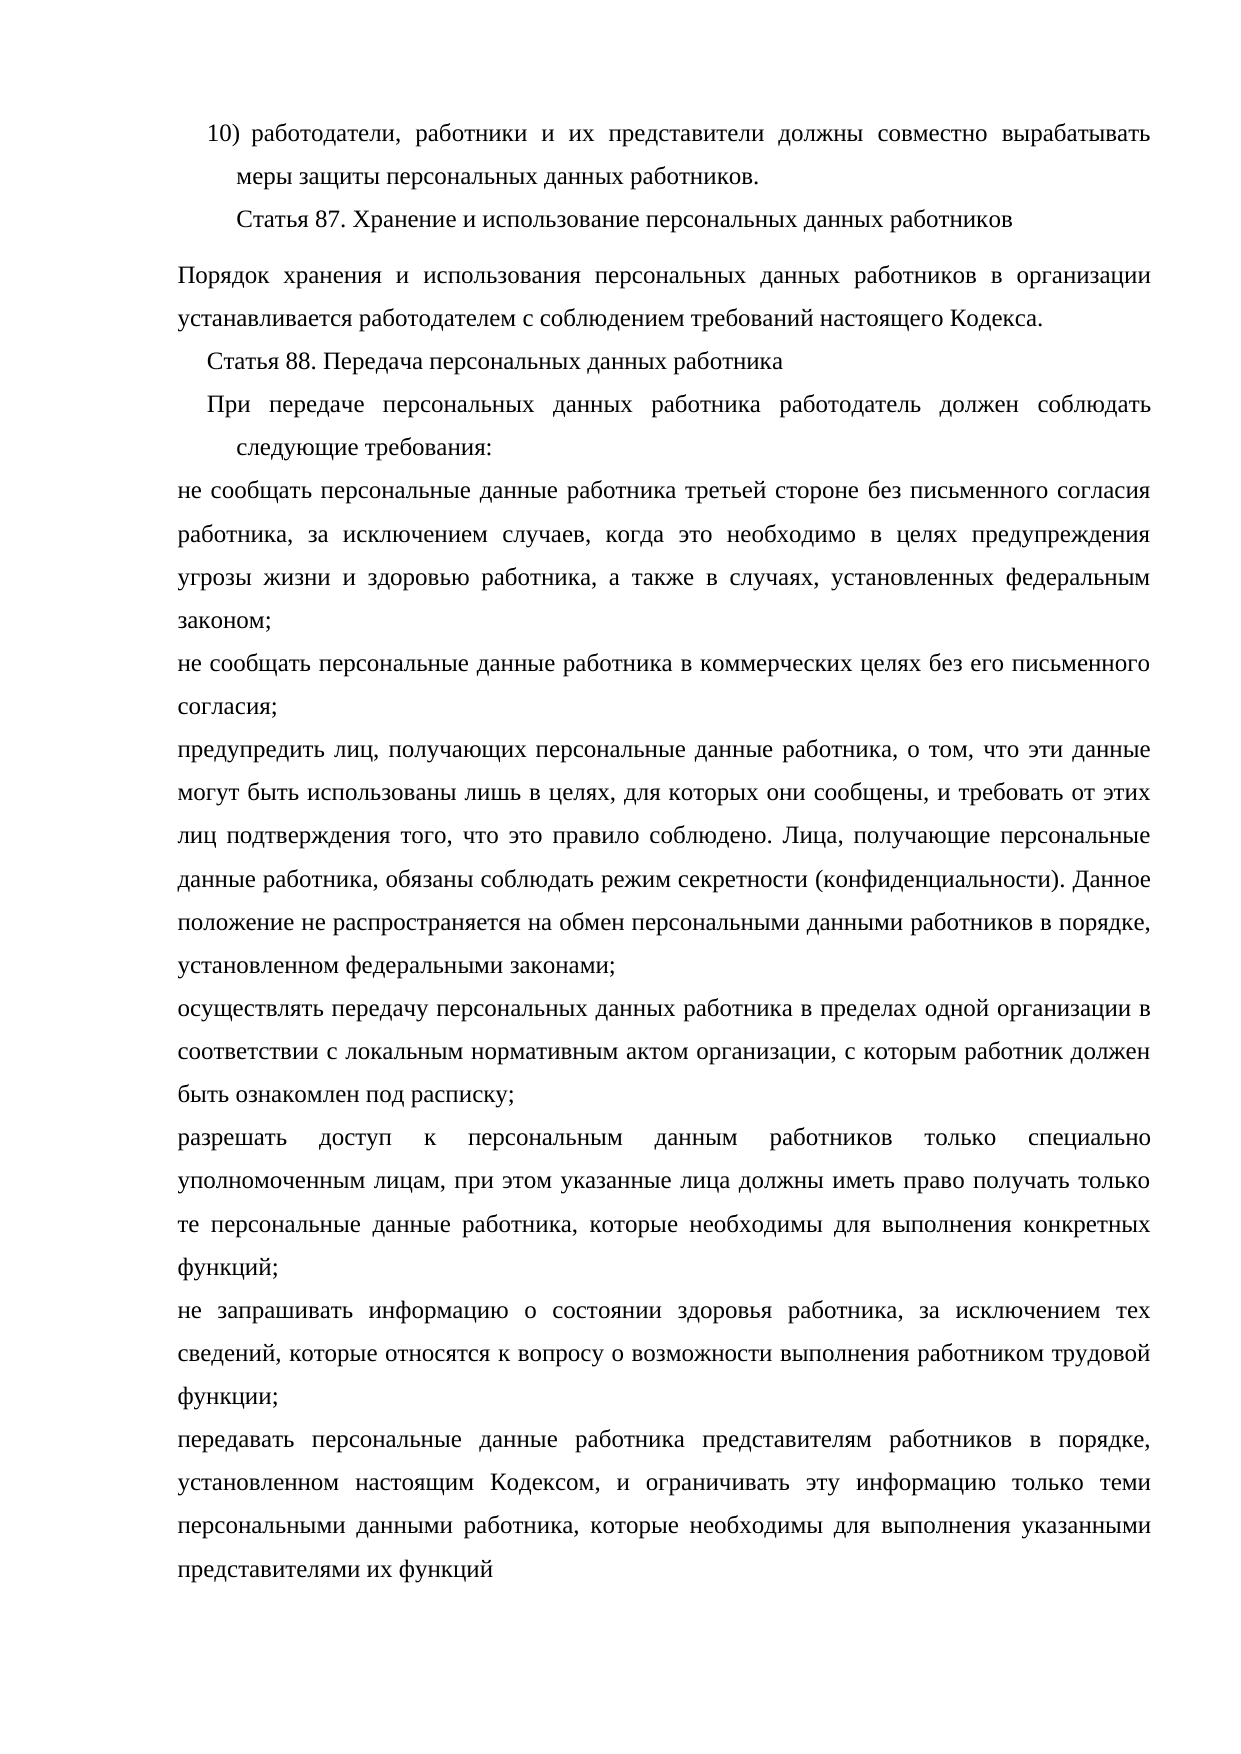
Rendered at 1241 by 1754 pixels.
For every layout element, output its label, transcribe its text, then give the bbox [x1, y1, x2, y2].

text Порядок хранения и использования персональных данных работников в организации устанавливается работодателем с соблюдением требований настоящего Кодекса. [177, 260, 1152, 332]
list При передаче персональных данных работника работодатель должен соблюдать следующие требования: [207, 389, 1152, 461]
text передавать персональные данные работника представителям работников в порядке, установленном настоящим Кодексом, и ограничивать эту информацию только теми персональными данными работника, которые необходимы для выполнения указанными представителями их функций [177, 1424, 1152, 1582]
text предупредить лиц, получающих персональные данные работника, о том, что эти данные могут быть использованы лишь в целях, для которых они сообщены, и требовать от этих лиц подтверждения того, что это правило соблюдено. Лица, получающие персональные данные работника, обязаны соблюдать режим секретности (конфиденциальности). Данное положение не распространяется на обмен персональными данными работников в порядке, установленном федеральными законами; [177, 734, 1152, 979]
text разрешать доступ к персональным данным работников только специально уполномоченным лицам, при этом указанные лица должны иметь право получать только те персональные данные работника, которые необходимы для выполнения конкретных функций; [177, 1122, 1152, 1281]
text не сообщать персональные данные работника третьей стороне без письменного согласия работника, за исключением случаев, когда это необходимо в целях предупреждения угрозы жизни и здоровью работника, а также в случаях, установленных федеральным законом; [177, 476, 1152, 634]
list Статья 87. Хранение и использование персональных данных работников [236, 204, 1152, 233]
text не сообщать персональные данные работника в коммерческих целях без его письменного согласия; [177, 648, 1152, 720]
text не запрашивать информацию о состоянии здоровья работника, за исключением тех сведений, которые относятся к вопросу о возможности выполнения работником трудовой функции; [177, 1295, 1152, 1410]
list Статья 88. Передача персональных данных работника [207, 346, 1152, 375]
text осуществлять передачу персональных данных работника в пределах одной организации в соответствии с локальным нормативным актом организации, с которым работник должен быть ознакомлен под расписку; [177, 993, 1152, 1108]
list 10) работодатели, работники и их представители должны совместно вырабатывать меры защиты персональных данных работников. [207, 118, 1152, 190]
